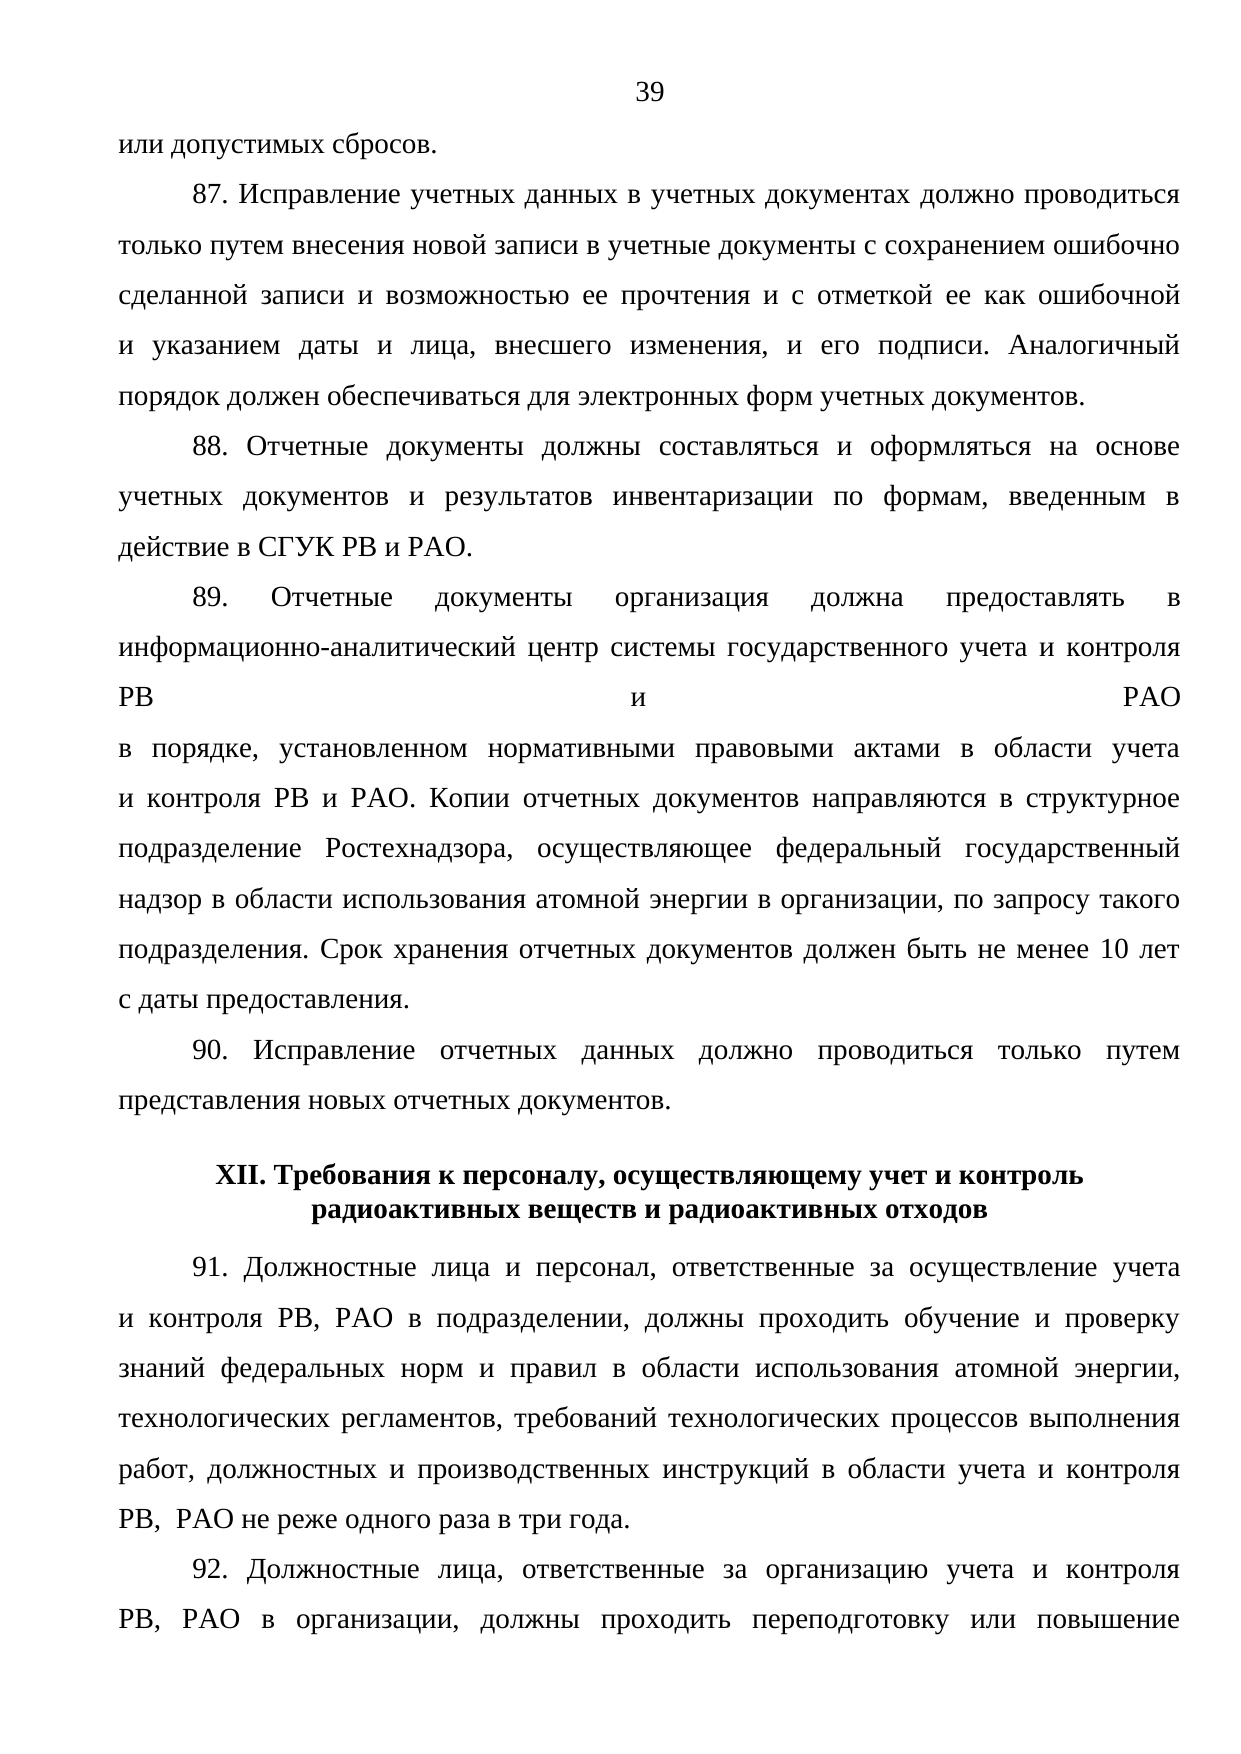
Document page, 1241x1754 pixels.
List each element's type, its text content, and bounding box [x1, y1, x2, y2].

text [118, 126, 1181, 160]
text 89. Отчетные документы организация должна предоставлять в информационно-аналитический центр системы государственного учета и контроля РВ и РАО в порядке, установленном нормативными правовыми актами в области учета и контроля РВ и РАО. Копии отчетных документов направляются в структурное подразделение Ростехнадзора, осуществляющее федеральный государственный надзор в области использования атомной энергии в организации, по запросу такого подразделения. Срок хранения отчетных документов должен быть не менее 10 лет с даты предоставления. [118, 579, 1181, 1015]
text 88. Отчетные документы должны составляться и оформляться на основе учетных документов и результатов инвентаризации по формам, введенным в действие в СГУК РВ и РАО. [118, 428, 1181, 562]
text 87. Исправление учетных данных в учетных документах должно проводиться только путем внесения новой записи в учетные документы с сохранением ошибочно сделанной записи и возможностью ее прочтения и с отметкой ее как ошибочной и указанием даты и лица, внесшего изменения, и его подписи. Аналогичный порядок должен обеспечиваться для электронных форм учетных документов. [118, 176, 1181, 411]
text 91. Должностные лица и персонал, ответственные за осуществление учета и контроля РВ, РАО в подразделении, должны проходить обучение и проверку знаний федеральных норм и правил в области использования атомной энергии, технологических регламентов, требований технологических процессов выполнения работ, должностных и производственных инструкций в области учета и контроля РВ, РАО не реже одного раза в три года. [118, 1249, 1181, 1534]
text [118, 1551, 1181, 1635]
text 90. Исправление отчетных данных должно проводиться только путем представления новых отчетных документов. [118, 1032, 1181, 1116]
text XII. Требования к персоналу, осуществляющему учет и контроль радиоактивных веществ и радиоактивных отходов [118, 1157, 1181, 1224]
